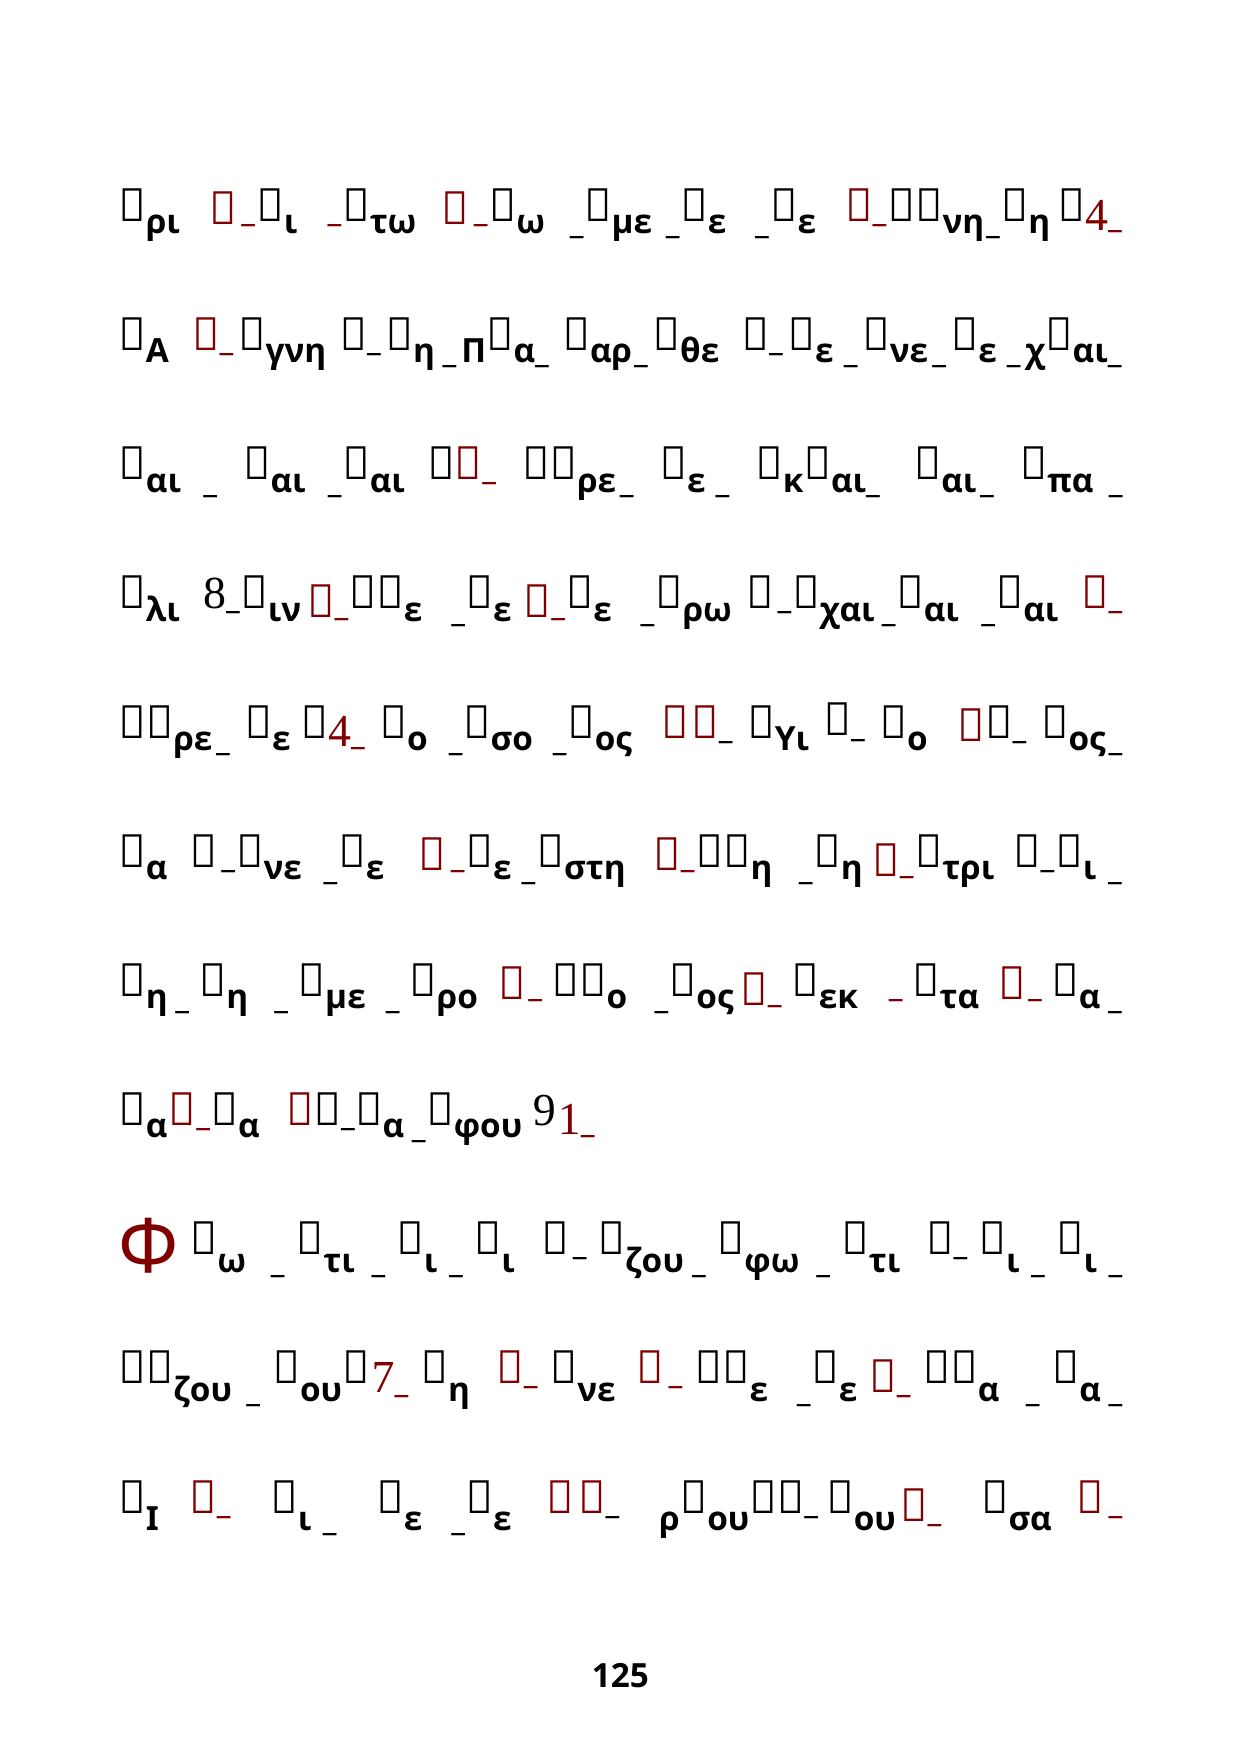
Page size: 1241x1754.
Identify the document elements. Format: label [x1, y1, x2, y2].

text [118, 118, 1122, 1151]
text [118, 1151, 1122, 1539]
